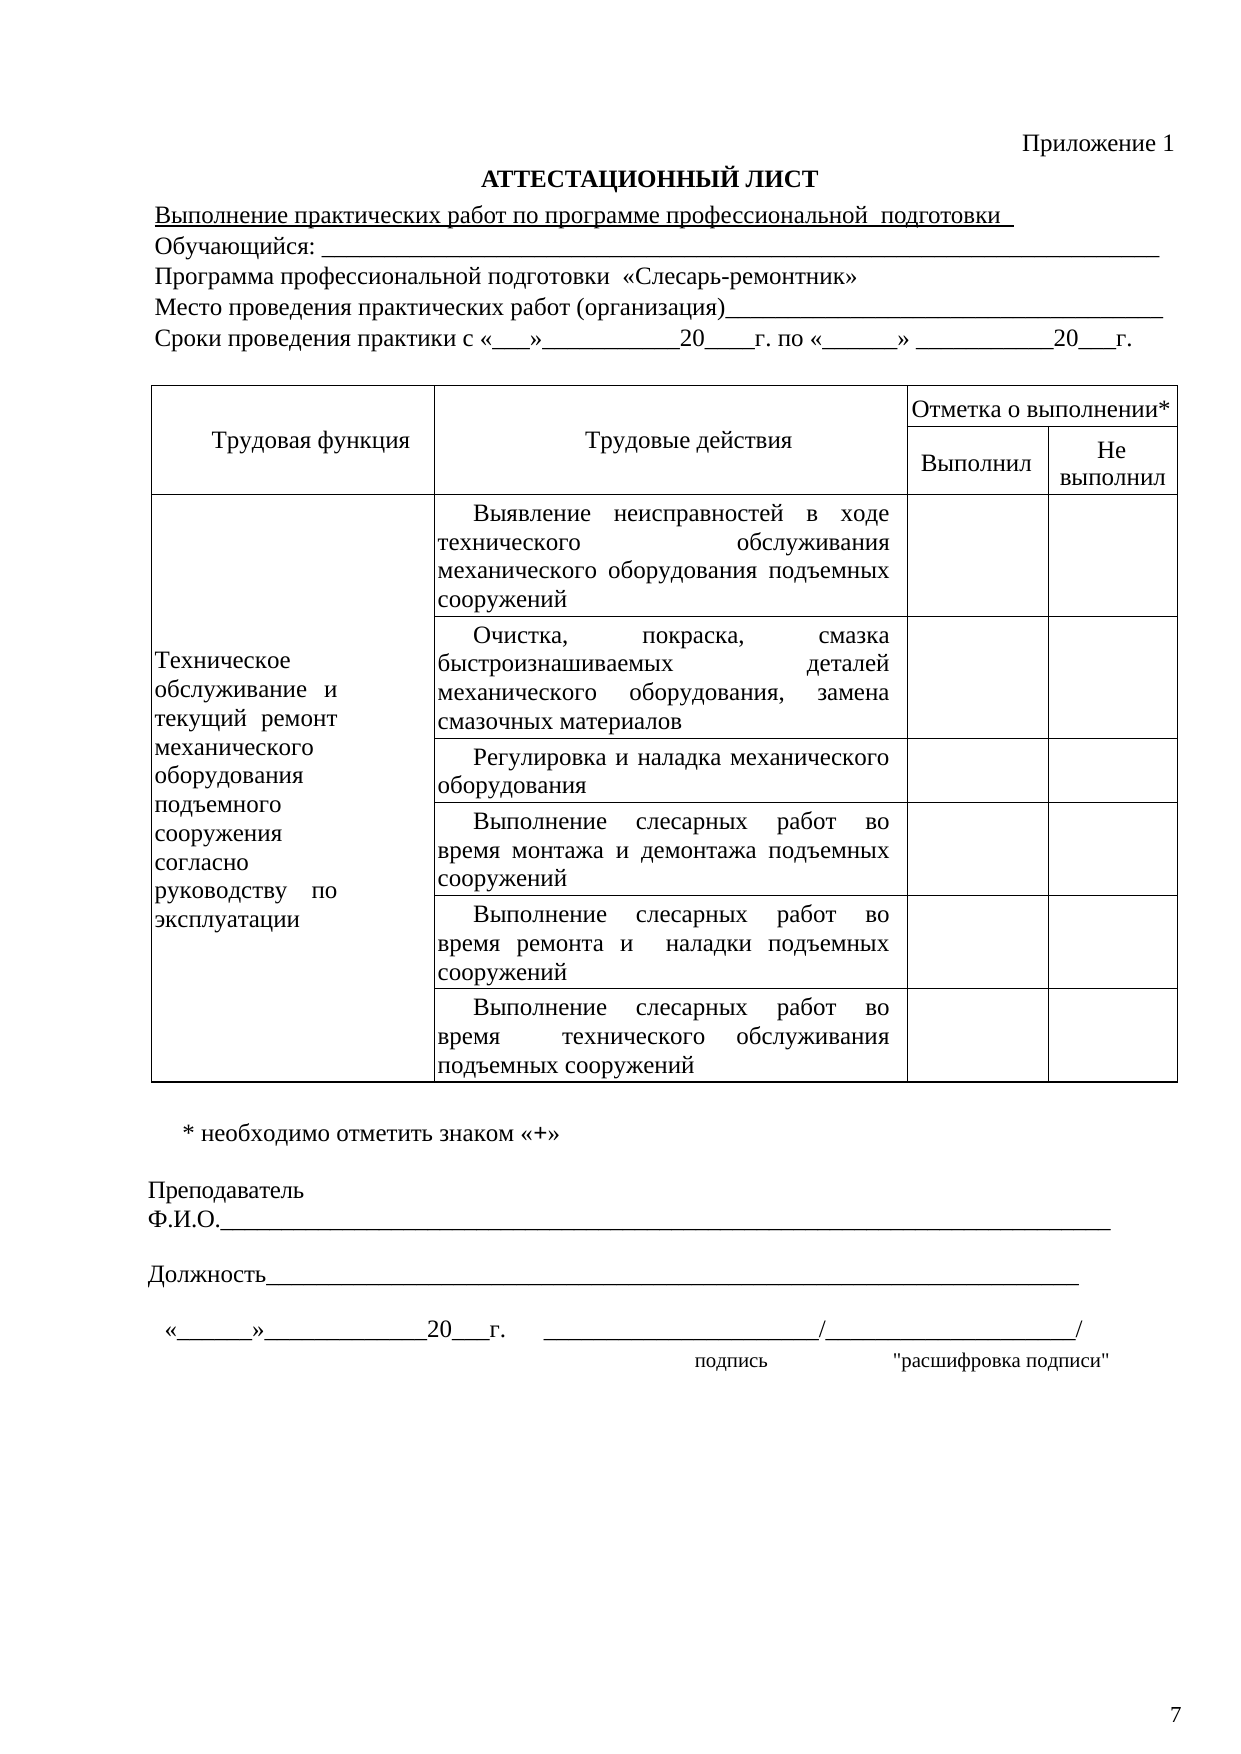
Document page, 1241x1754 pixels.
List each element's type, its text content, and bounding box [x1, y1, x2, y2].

table_cell Трудовая функция [152, 386, 434, 494]
text «______»_____________20___г. ______________________/____________________/ [164, 1316, 1240, 1343]
table_cell Выполнение слесарных работ во время технического обслуживания подъемных сооружений [435, 989, 907, 1081]
table_cell [908, 739, 1048, 802]
text Должность_________________________________________________________________ [148, 1261, 1240, 1288]
table_cell Выявление неисправностей в ходе технического обслуживания механического оборудования подъемных сооружений [435, 495, 907, 616]
table_cell [1049, 896, 1177, 988]
table_cell Техническое обслуживание и текущий ремонт механического оборудования подъемного сооружения согласно руководству по эксплуатации [152, 495, 434, 1081]
table_header Приложение 1 АТТЕСТАЦИОННЫЙ ЛИСТ Выполнение практических работ по программе профессиональной подготовки Обучающийся: ___________________________________________________________________ Программа профессиональной подготовки «Слесарь-ремонтник» Место проведения практических работ (организация)___________________________________ Сроки проведения практики с «___»___________20____г. по «______» ___________20___г. [151, 118, 1177, 385]
table_cell Трудовые действия [435, 386, 907, 494]
table_cell [908, 989, 1048, 1081]
table_cell [908, 896, 1048, 988]
text * необходимо отметить знаком «+» [182, 1119, 1181, 1147]
table_cell [908, 617, 1048, 738]
table_cell Выполнение слесарных работ во время ремонта и наладки подъемных сооружений [435, 896, 907, 988]
table_cell Очистка, покраска, смазка быстроизнашиваемых деталей механического оборудования, замена смазочных материалов [435, 617, 907, 738]
table_cell Отметка о выполнении* [908, 386, 1177, 426]
table_cell [908, 495, 1048, 616]
table_cell [1049, 989, 1177, 1081]
table_cell Выполнение слесарных работ во время монтажа и демонтажа подъемных сооружений [435, 803, 907, 895]
table_cell [1049, 803, 1177, 895]
table_cell Регулировка и наладка механического оборудования [435, 739, 907, 802]
table_cell [1049, 739, 1177, 802]
table_cell [1049, 495, 1177, 616]
table_cell [1049, 617, 1177, 738]
text подпись "расшифровка подписи" [148, 1348, 1181, 1372]
table_cell [908, 803, 1048, 895]
table_cell Не выполнил [1049, 427, 1177, 494]
table_cell Выполнил [908, 427, 1048, 494]
text Преподаватель Ф.И.О._________________________________________________________________________ [148, 1176, 1181, 1233]
